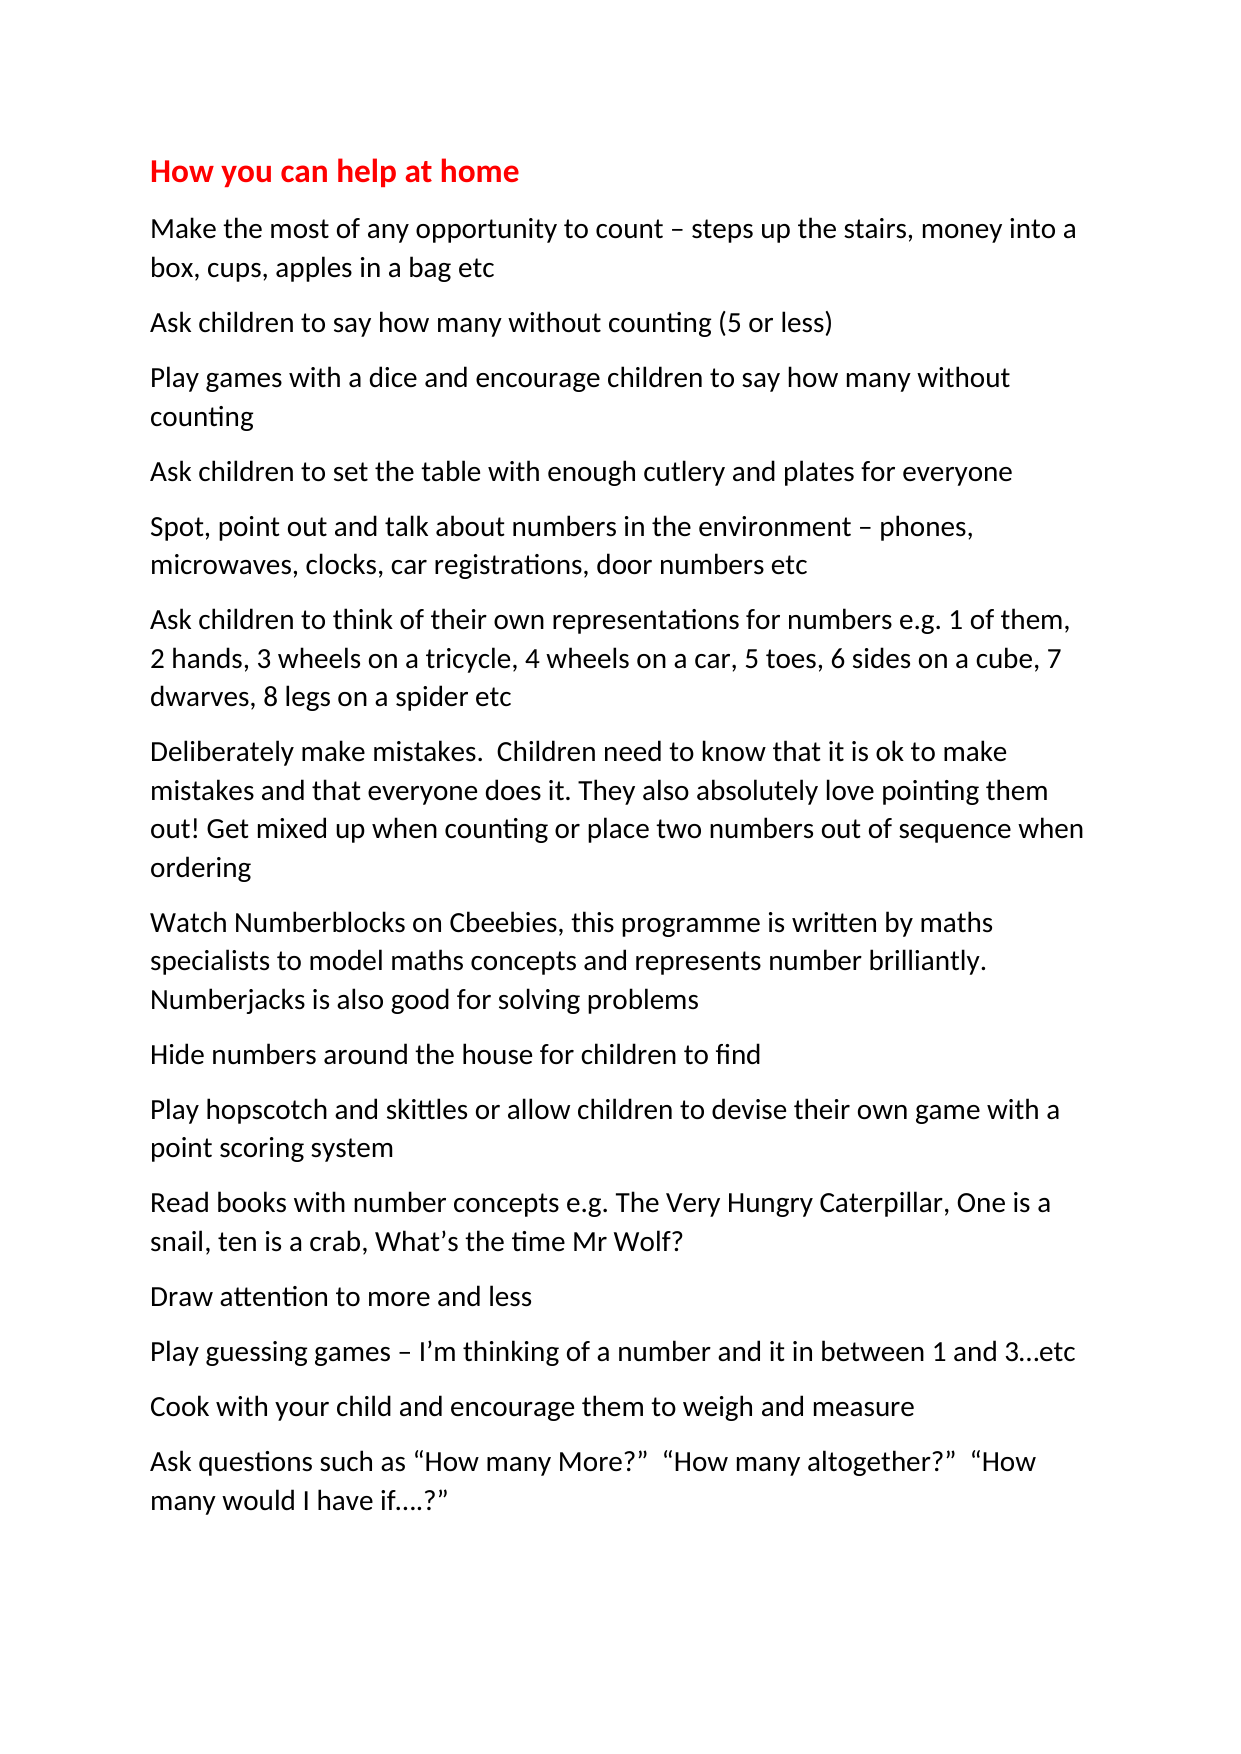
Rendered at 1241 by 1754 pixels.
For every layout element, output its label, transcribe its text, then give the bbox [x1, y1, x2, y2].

text Ask children to say how many without counting (5 or less) [150, 304, 1090, 340]
text Read books with number concepts e.g. The Very Hungry Caterpillar, One is a snail, ten is a crab, What’s the time Mr Wolf? [150, 1184, 1090, 1258]
text Deliberately make mistakes. Children need to know that it is ok to make mistakes and that everyone does it. They also absolutely love pointing them out! Get mixed up when counting or place two numbers out of sequence when ordering [150, 733, 1090, 884]
text Watch Numberblocks on Cbeebies, this programme is written by maths specialists to model maths concepts and represents number brilliantly. Numberjacks is also good for solving problems [150, 904, 1090, 1016]
text Play games with a dice and encourage children to say how many without counting [150, 359, 1090, 433]
text Make the most of any opportunity to count – steps up the stairs, money into a box, cups, apples in a bag etc [150, 211, 1090, 285]
text Play hopscotch and skittles or allow children to devise their own game with a point scoring system [150, 1091, 1090, 1165]
text Spot, point out and talk about numbers in the environment – phones, microwaves, clocks, car registrations, door numbers etc [150, 508, 1090, 582]
text Cook with your child and encourage them to weigh and measure [150, 1388, 1090, 1424]
text Hide numbers around the house for children to find [150, 1036, 1090, 1071]
text Ask children to set the table with enough cutlery and plates for everyone [150, 453, 1090, 488]
text Draw attention to more and less [150, 1278, 1090, 1314]
text Ask children to think of their own representations for numbers e.g. 1 of them, 2 hands, 3 wheels on a tricycle, 4 wheels on a car, 5 toes, 6 sides on a cube, 7 dwarves, 8 legs on a spider etc [150, 601, 1090, 714]
text Ask questions such as “How many More?” “How many altogether?” “How many would I have if….?” [150, 1443, 1090, 1517]
text How you can help at home [150, 150, 1090, 191]
text Play guessing games – I’m thinking of a number and it in between 1 and 3…etc [150, 1333, 1090, 1369]
